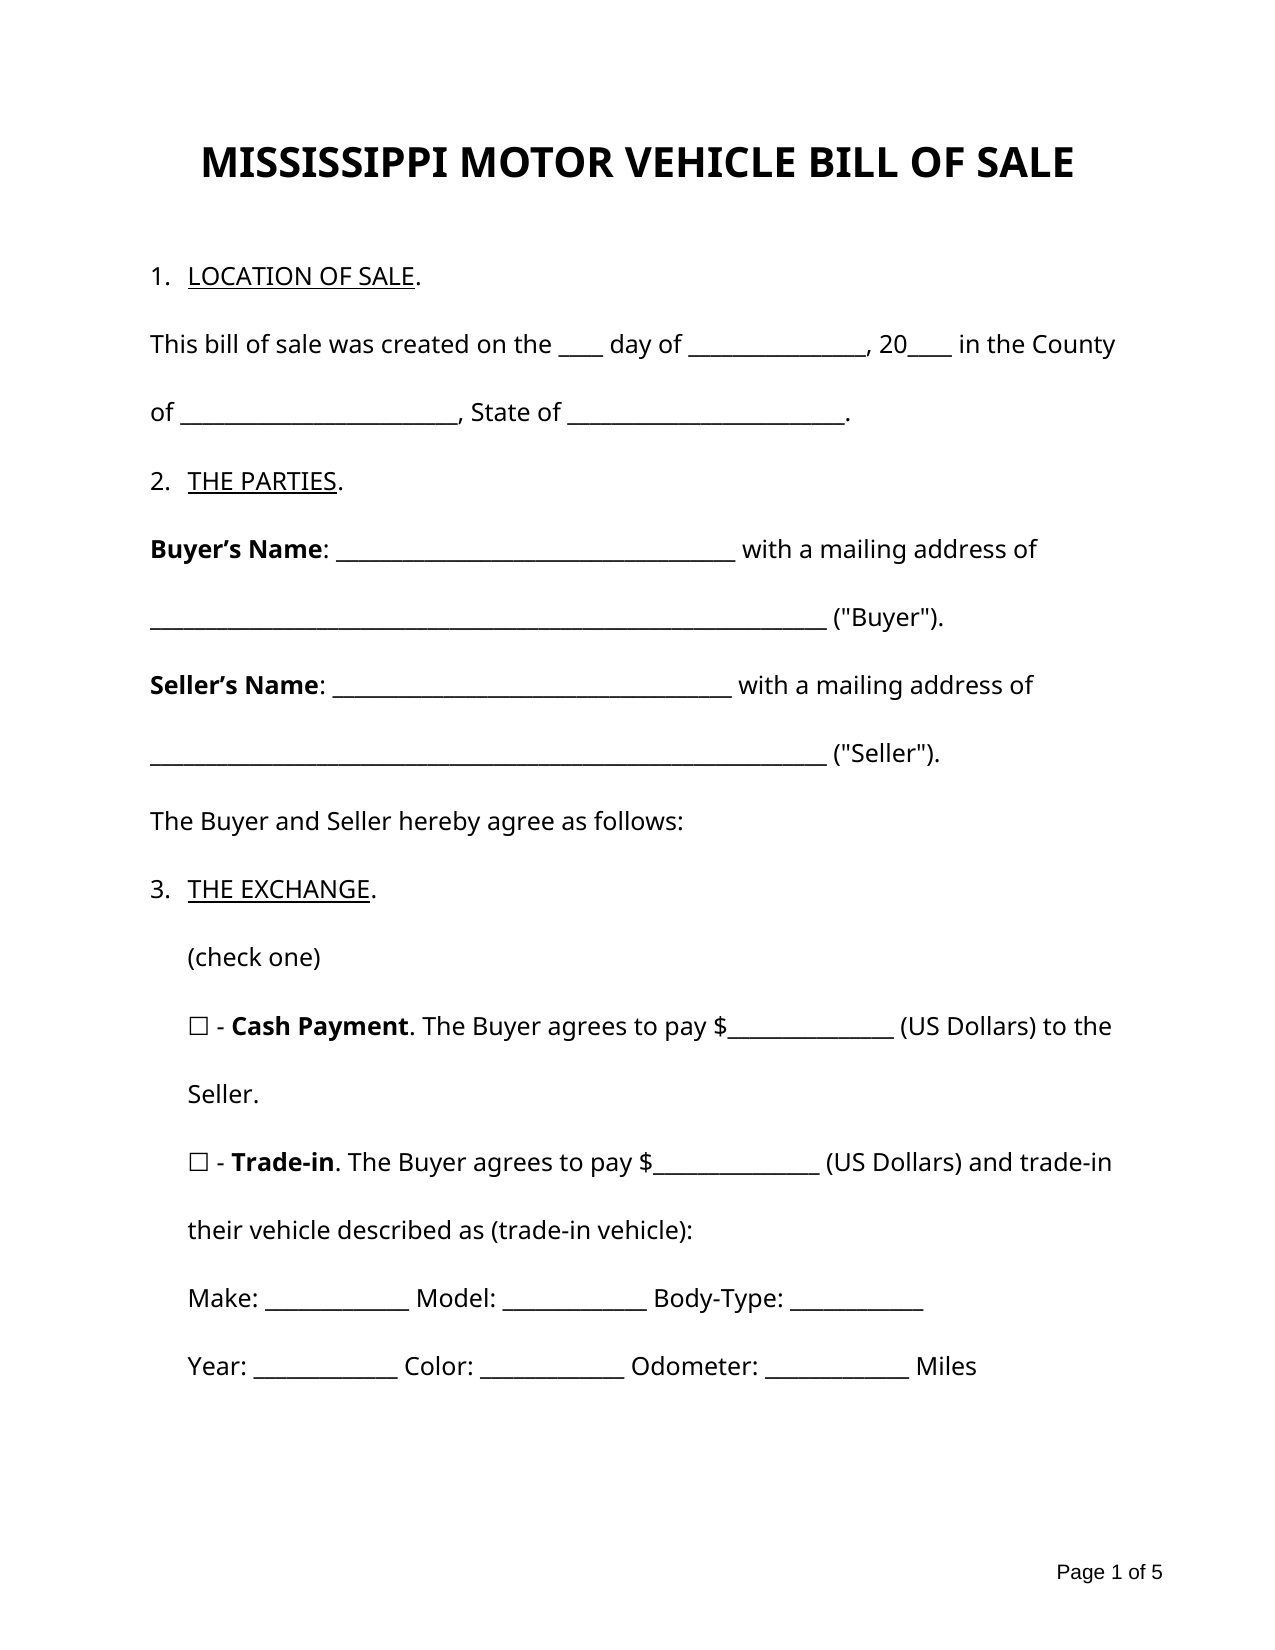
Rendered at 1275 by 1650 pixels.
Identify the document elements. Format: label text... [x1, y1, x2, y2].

text - Trade-in. The Buyer agrees to pay $_______________ (US Dollars) and trade-in their vehicle described as (trade-in vehicle): [187, 1144, 1125, 1247]
list The Buyer and Seller hereby agree as follows: [150, 804, 1125, 838]
list LOCATION OF SALE. [150, 259, 1125, 293]
list Seller’s Name: ____________________________________ with a mailing address of [150, 668, 1125, 702]
list (check one) [187, 940, 1125, 974]
text This bill of sale was created on the ____ day of ________________, 20____ in the County of _________________________, State of _________________________. [150, 327, 1125, 429]
list THE EXCHANGE. [150, 872, 1125, 906]
list _____________________________________________________________ ("Buyer"). [150, 599, 1125, 633]
list _____________________________________________________________ ("Seller"). [150, 736, 1125, 770]
text - Cash Payment. The Buyer agrees to pay $_______________ (US Dollars) to the Seller. [187, 1008, 1125, 1110]
text MISSISSIPPI MOTOR VEHICLE BILL OF SALE [150, 133, 1125, 189]
text Make: _____________ Model: _____________ Body-Type: ____________ [150, 1281, 1125, 1315]
text Year: _____________ Color: _____________ Odometer: _____________ Miles [187, 1349, 1125, 1383]
list Buyer’s Name: ____________________________________ with a mailing address of [150, 531, 1125, 565]
list THE PARTIES. [150, 463, 1125, 497]
